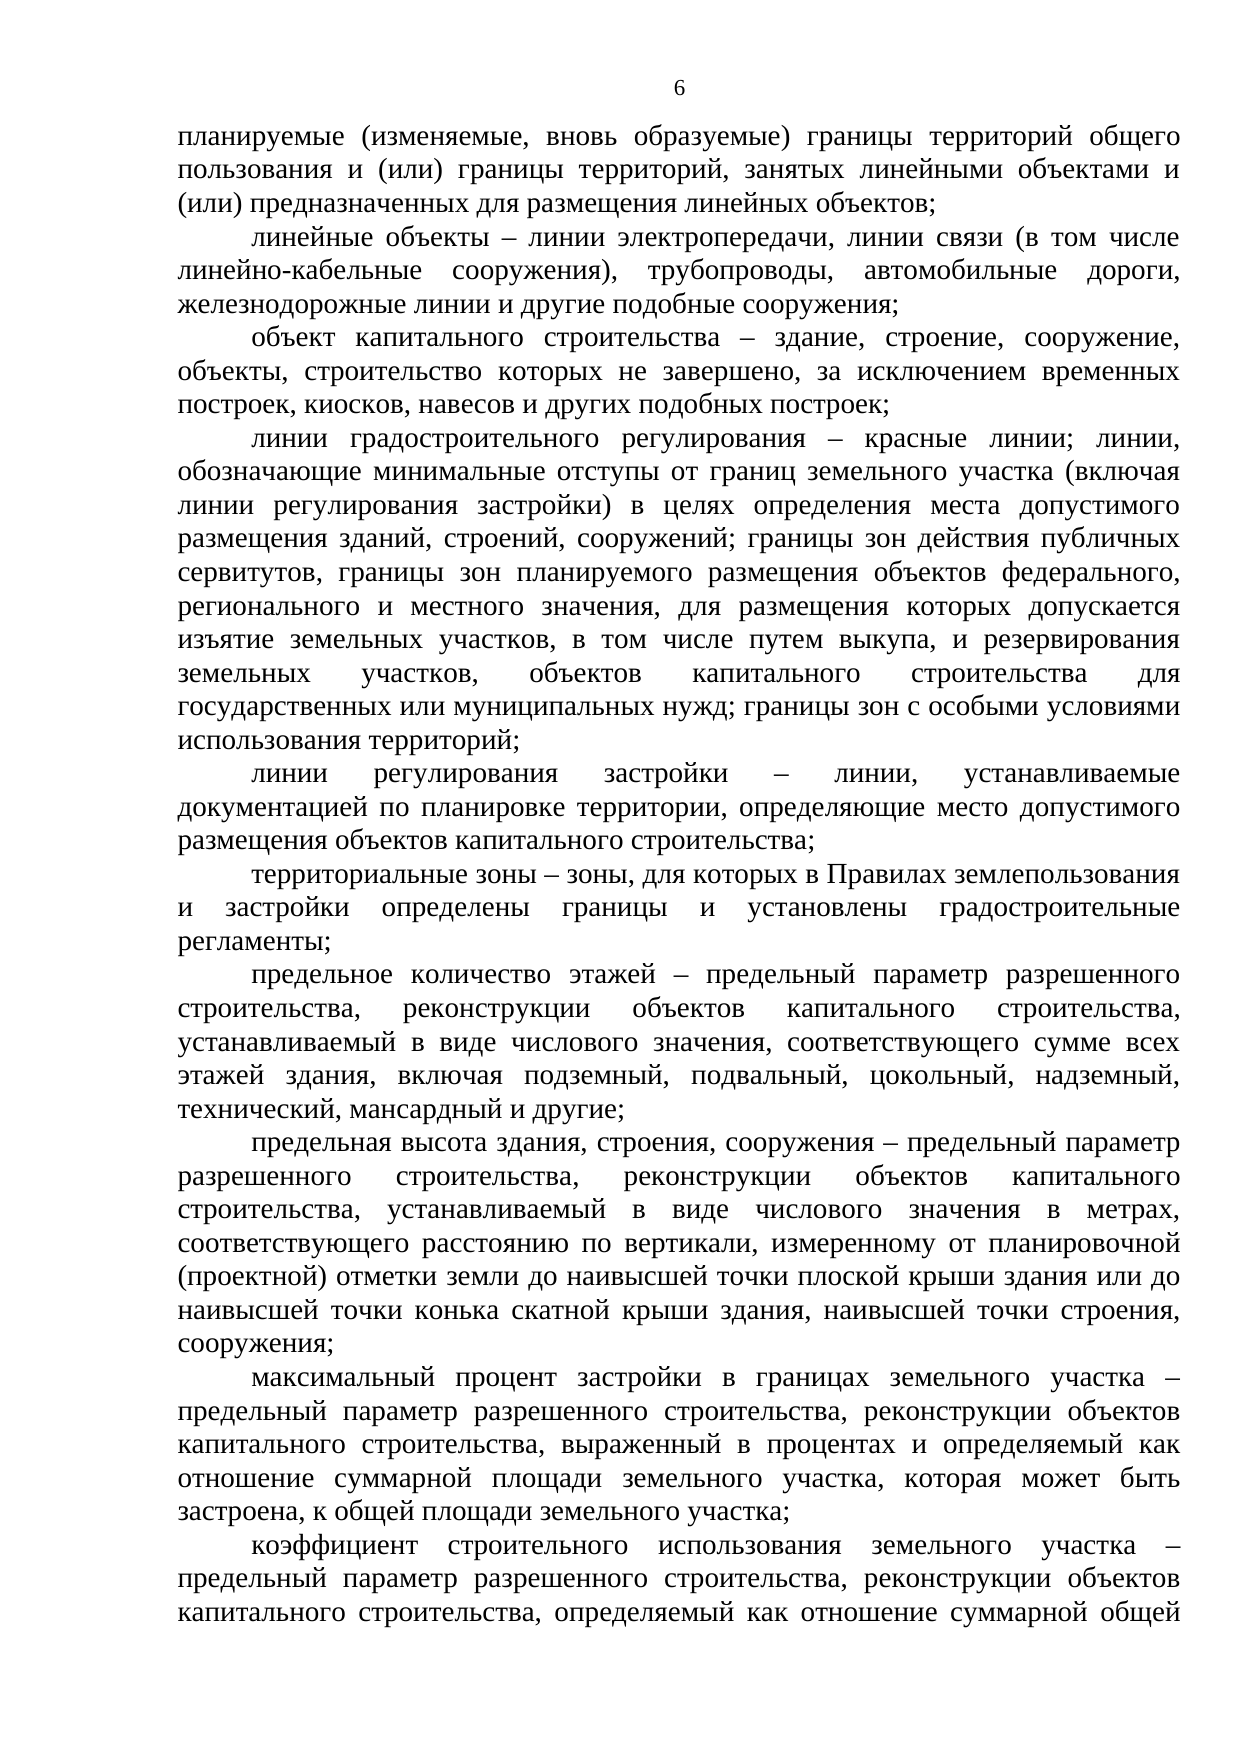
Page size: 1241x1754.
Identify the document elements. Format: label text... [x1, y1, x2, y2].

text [177, 118, 1181, 219]
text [177, 1527, 1181, 1627]
text объект капитального строительства – здание, строение, сооружение, объекты, строительство которых не завершено, за исключением временных построек, киосков, навесов и других подобных построек; [177, 319, 1181, 420]
text линии градостроительного регулирования – красные линии; линии, обозначающие минимальные отступы от границ земельного участка (включая линии регулирования застройки) в целях определения места допустимого размещения зданий, строений, сооружений; границы зон действия публичных сервитутов, границы зон планируемого размещения объектов федерального, регионального и местного значения, для размещения которых допускается изъятие земельных участков, в том числе путем выкупа, и резервирования земельных участков, объектов капитального строительства для государственных или муниципальных нужд; границы зон с особыми условиями использования территорий; [177, 420, 1181, 755]
text территориальные зоны – зоны, для которых в Правилах землепользования и застройки определены границы и установлены градостроительные регламенты; [177, 856, 1181, 957]
text линейные объекты – линии электропередачи, линии связи (в том числе линейно-кабельные сооружения), трубопроводы, автомобильные дороги, железнодорожные линии и другие подобные сооружения; [177, 219, 1181, 319]
text предельная высота здания, строения, сооружения – предельный параметр разрешенного строительства, реконструкции объектов капитального строительства, устанавливаемый в виде числового значения в метрах, соответствующего расстоянию по вертикали, измеренному от планировочной (проектной) отметки земли до наивысшей точки плоской крыши здания или до наивысшей точки конька скатной крыши здания, наивысшей точки строения, сооружения; [177, 1124, 1181, 1359]
text максимальный процент застройки в границах земельного участка – предельный параметр разрешенного строительства, реконструкции объектов капитального строительства, выраженный в процентах и определяемый как отношение суммарной площади земельного участка, которая может быть застроена, к общей площади земельного участка; [177, 1359, 1181, 1527]
text предельное количество этажей – предельный параметр разрешенного строительства, реконструкции объектов капитального строительства, устанавливаемый в виде числового значения, соответствующего сумме всех этажей здания, включая подземный, подвальный, цокольный, надземный, технический, мансардный и другие; [177, 957, 1181, 1124]
text линии регулирования застройки – линии, устанавливаемые документацией по планировке территории, определяющие место допустимого размещения объектов капитального строительства; [177, 755, 1181, 856]
